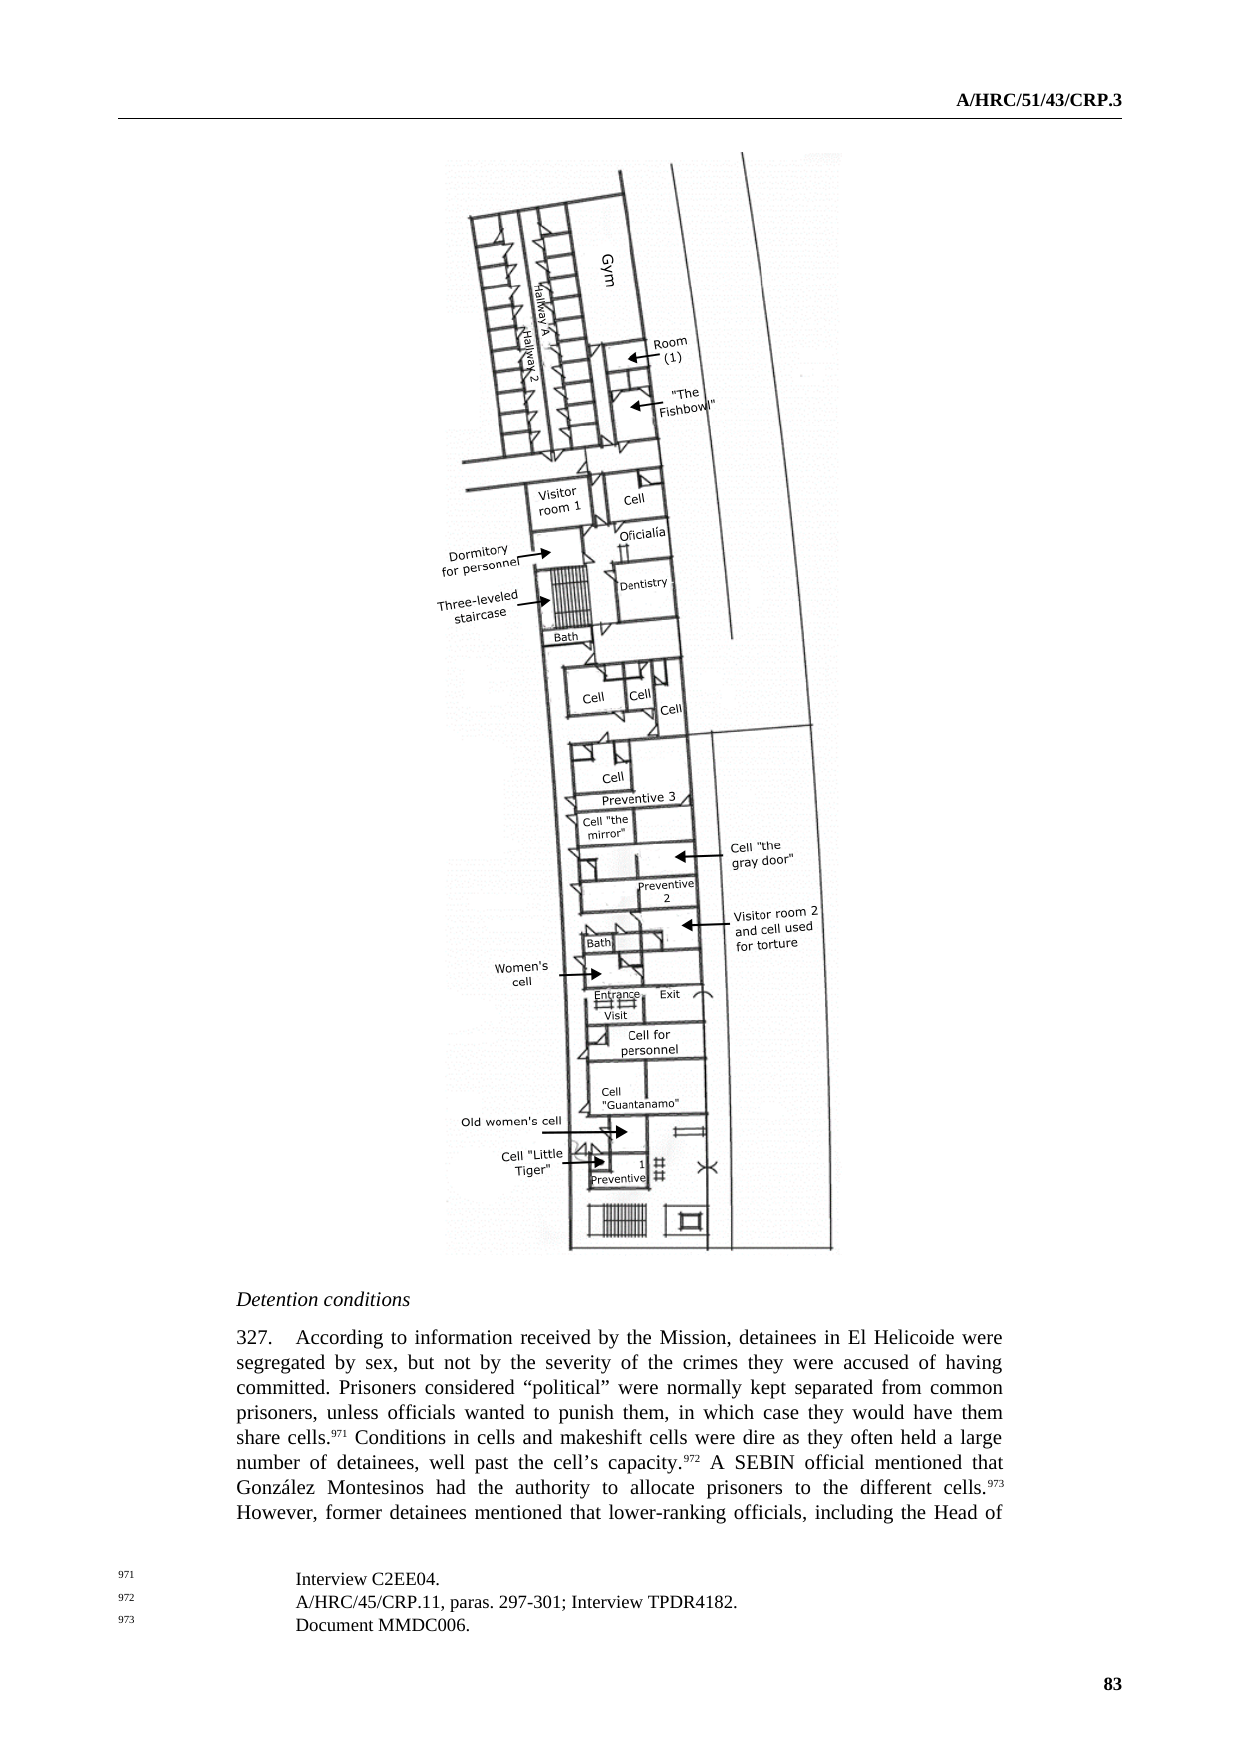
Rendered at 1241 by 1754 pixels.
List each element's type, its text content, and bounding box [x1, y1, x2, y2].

text Detention conditions [118, 1287, 1004, 1312]
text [236, 1324, 1004, 1524]
picture [236, 147, 1024, 1262]
